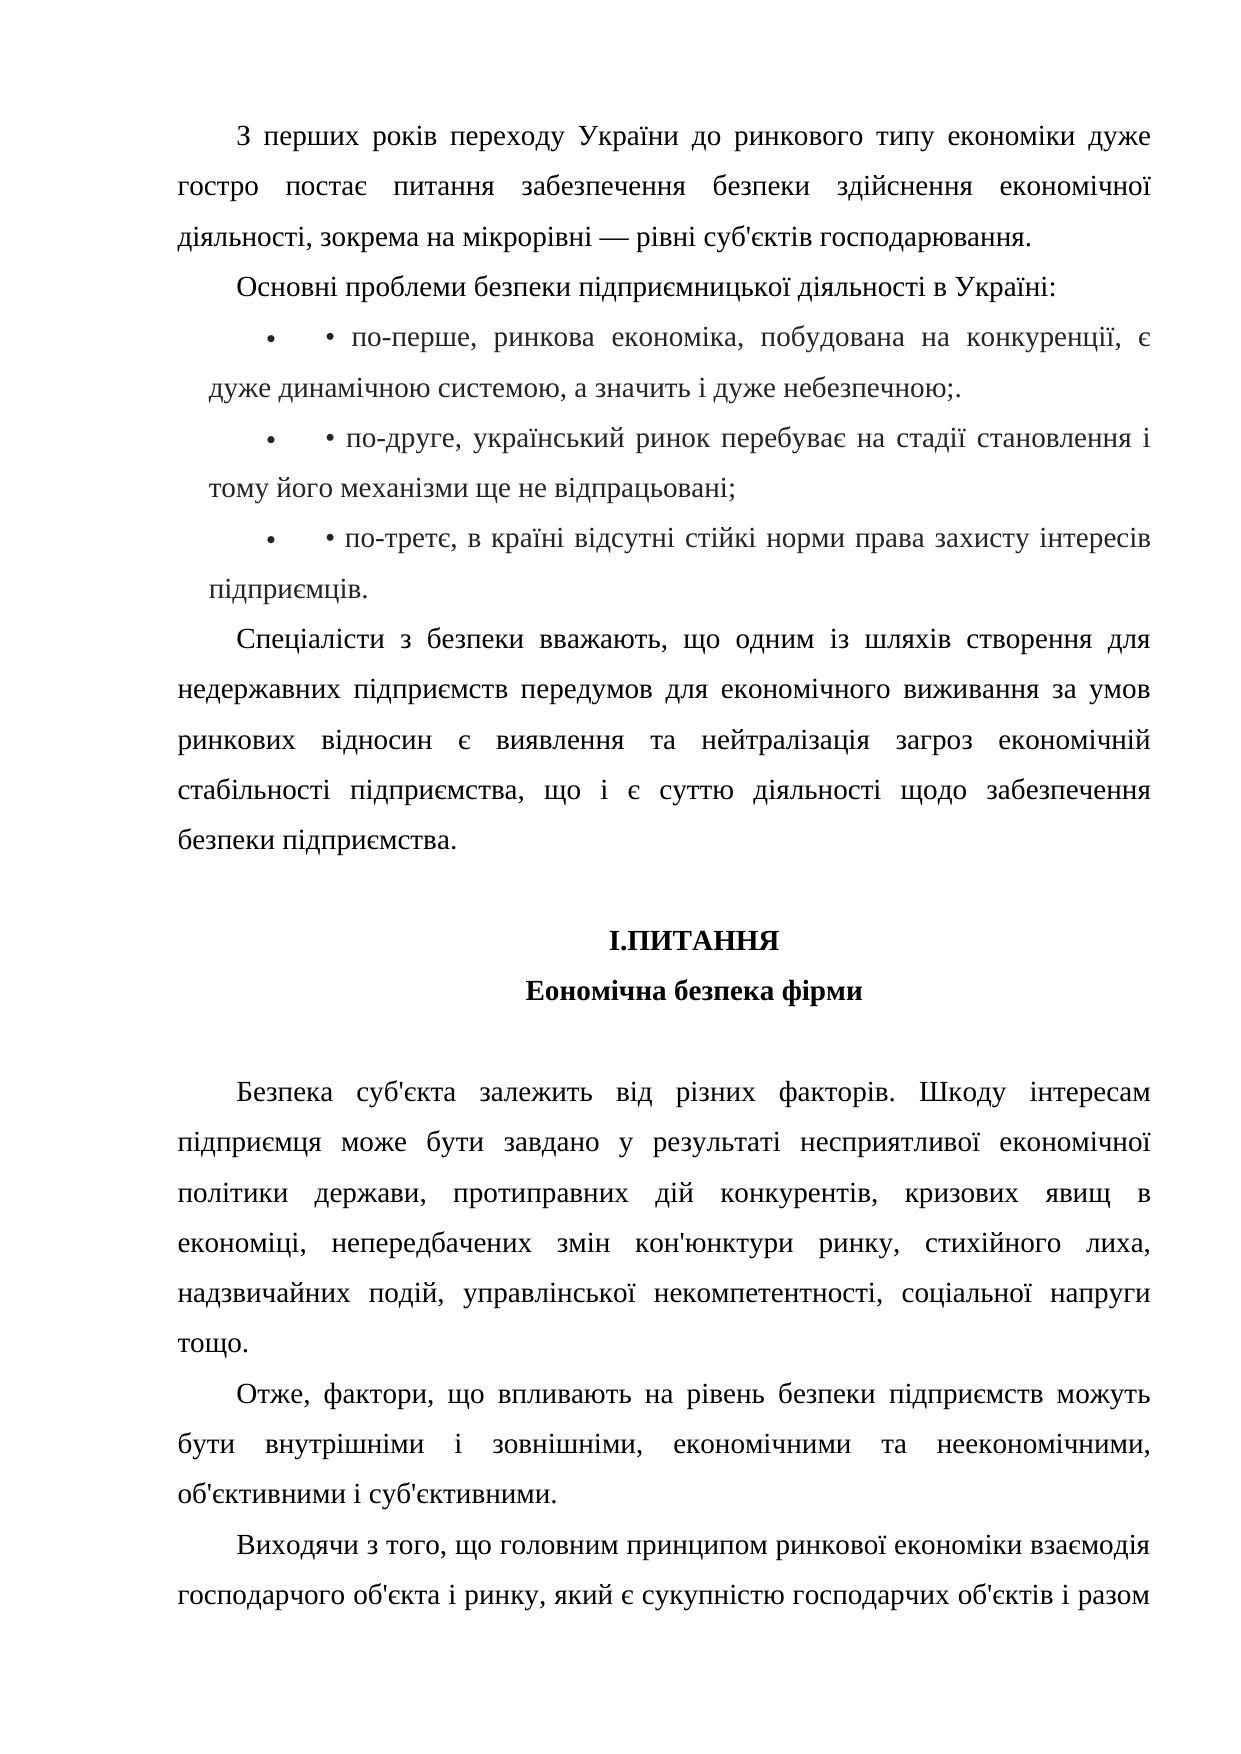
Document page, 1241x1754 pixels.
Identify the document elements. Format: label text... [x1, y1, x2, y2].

list • по-друге, український ринок перебуває на стадії становлення і тому його механізми ще не відпрацьовані; [208, 420, 1152, 504]
text З перших років переходу України до ринкового типу економіки дуже гостро постає питання забезпечення безпеки здійснення економічної діяльності, зокрема на мікрорівні — рівні суб'єктів господарювання. [177, 118, 1152, 252]
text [177, 1527, 1152, 1611]
text Основні проблеми безпеки підприємницької діяльності в Україні: [177, 269, 1152, 303]
list • по-третє, в країні відсутні стійкі норми права захисту інтересів підприємців. [208, 521, 1152, 604]
text Безпека суб'єкта залежить від різних факторів. Шкоду інтересам підприємця може бути завдано у результаті несприятливої економічної політики держави, протиправних дій конкурентів, кризових явищ в економіці, непередбачених змін кон'юнктури ринку, стихійного лиха, надзвичайних подій, управлінської некомпетентності, соціальної напруги тощо. [177, 1074, 1152, 1359]
text Отже, фактори, що впливають на рівень безпеки підприємств можуть бути внутрішніми і зовнішніми, економічними та неекономічними, об'єктивними і суб'єктивними. [177, 1376, 1152, 1510]
list • по-перше, ринкова економіка, побудована на конкуренції, є дуже динамічною системою, а значить і дуже небезпечною;. [208, 319, 1152, 403]
text І.ПИТАННЯ [177, 923, 1152, 957]
text Спеціалісти з безпеки вважають, що одним із шляхів створення для недержавних підприємств передумов для економічного виживання за умов ринкових відносин є виявлення та нейтралізація загроз економічній стабільності підприємства, що і є суттю діяльності щодо забезпечення безпеки підприємства. [177, 621, 1152, 856]
text Еономічна безпека фірми [177, 973, 1152, 1007]
